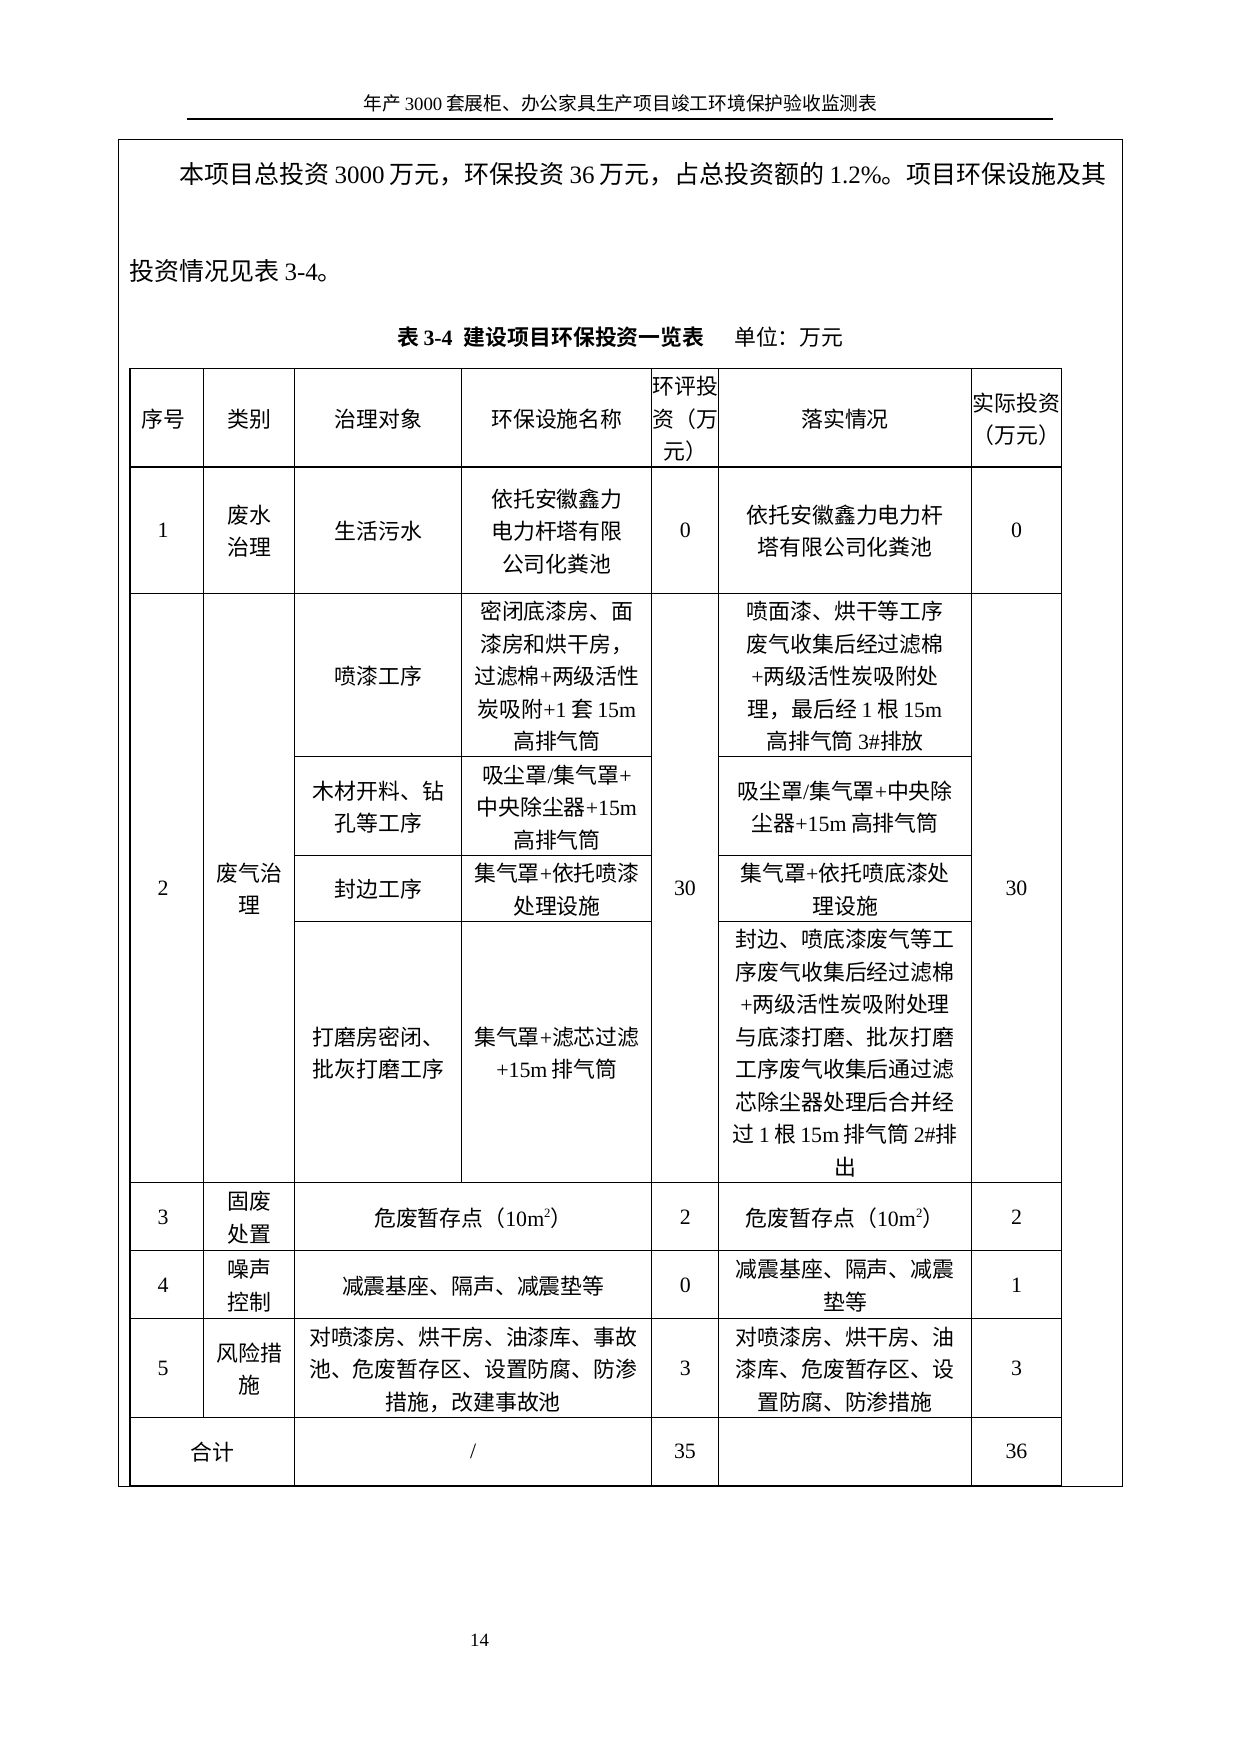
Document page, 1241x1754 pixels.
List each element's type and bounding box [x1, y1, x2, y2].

table_header [119, 140, 1122, 1486]
